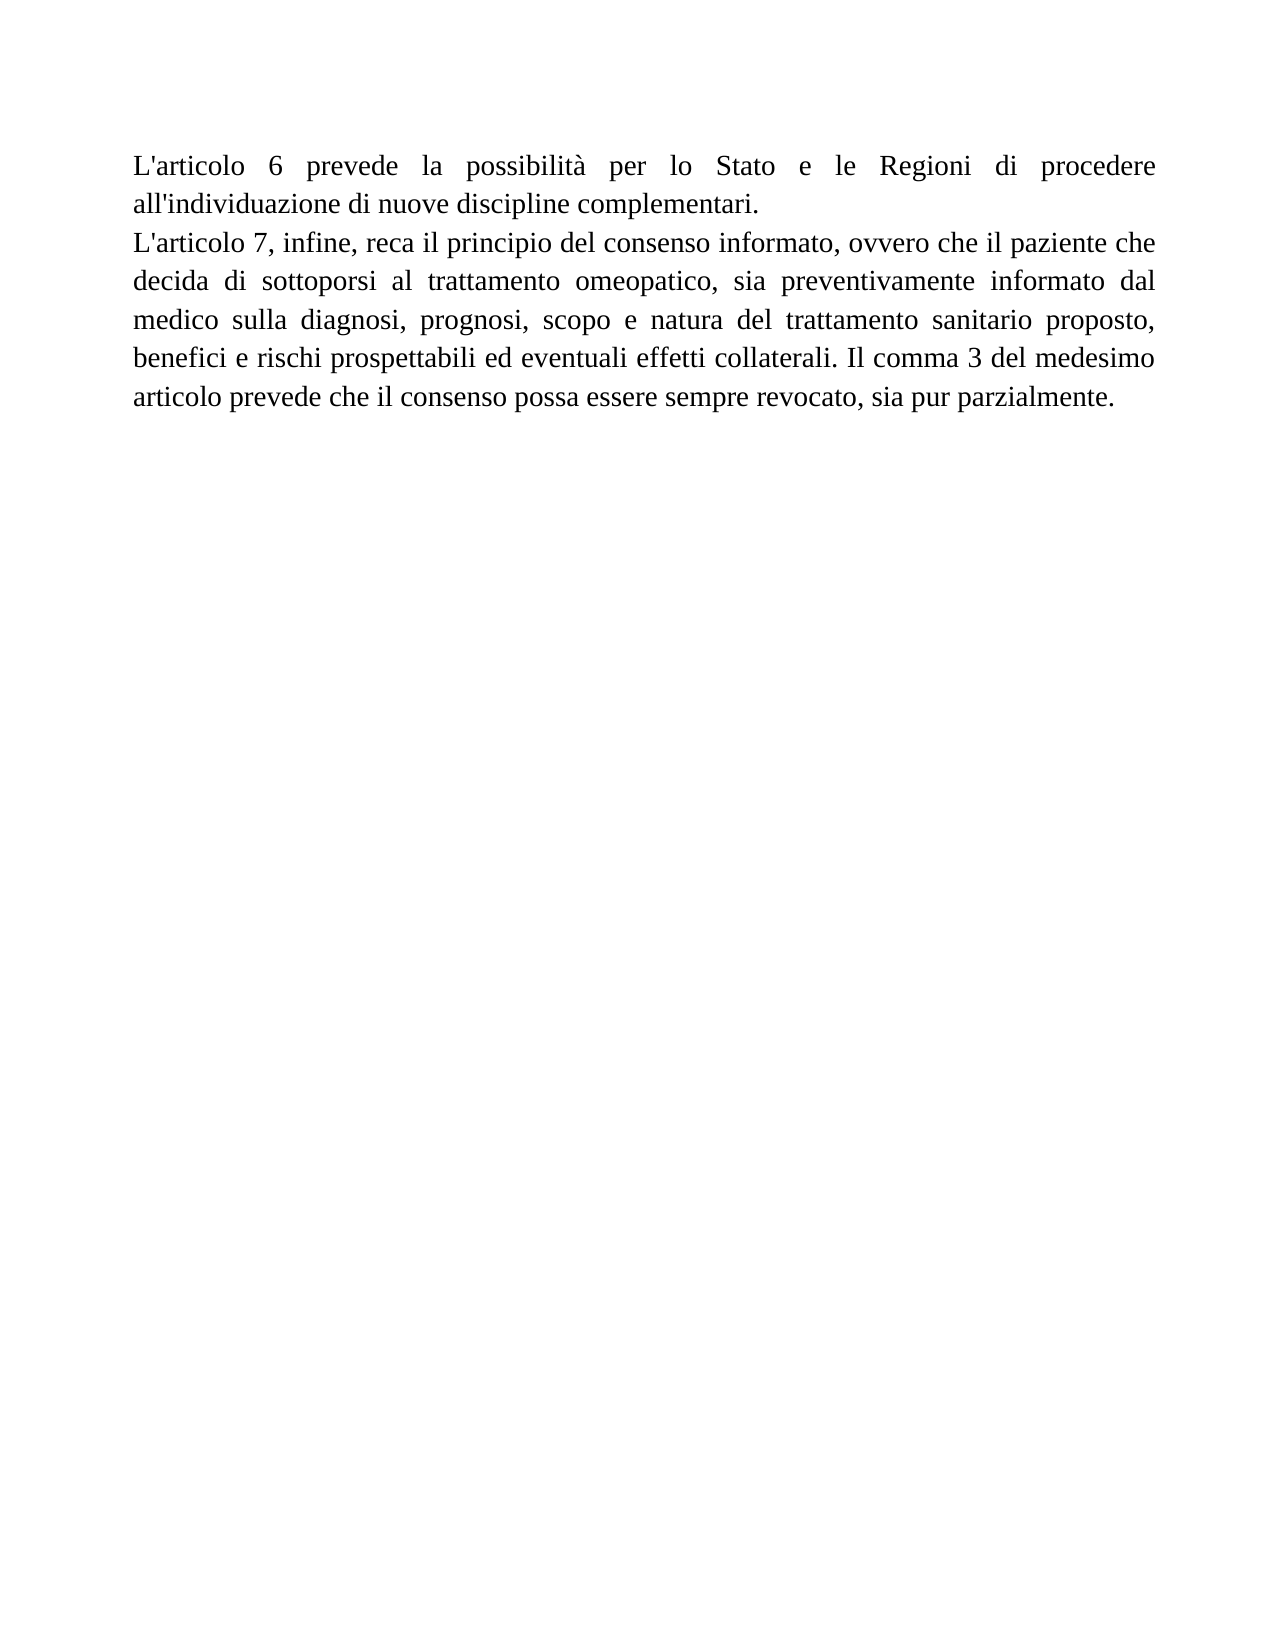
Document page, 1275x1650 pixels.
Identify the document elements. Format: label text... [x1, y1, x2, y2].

text L'articolo 7, infine, reca il principio del consenso informato, ovvero che il paziente che decida di sottoporsi al trattamento omeopatico, sia preventivamente informato dal medico sulla diagnosi, prognosi, scopo e natura del trattamento sanitario proposto, benefici e rischi prospettabili ed eventuali effetti collaterali. Il comma 3 del medesimo articolo prevede che il consenso possa essere sempre revocato, sia pur parzialmente. [133, 225, 1157, 412]
text L'articolo 6 prevede la possibilità per lo Stato e le Regioni di procedere all'individuazione di nuove discipline complementari. [133, 148, 1157, 220]
